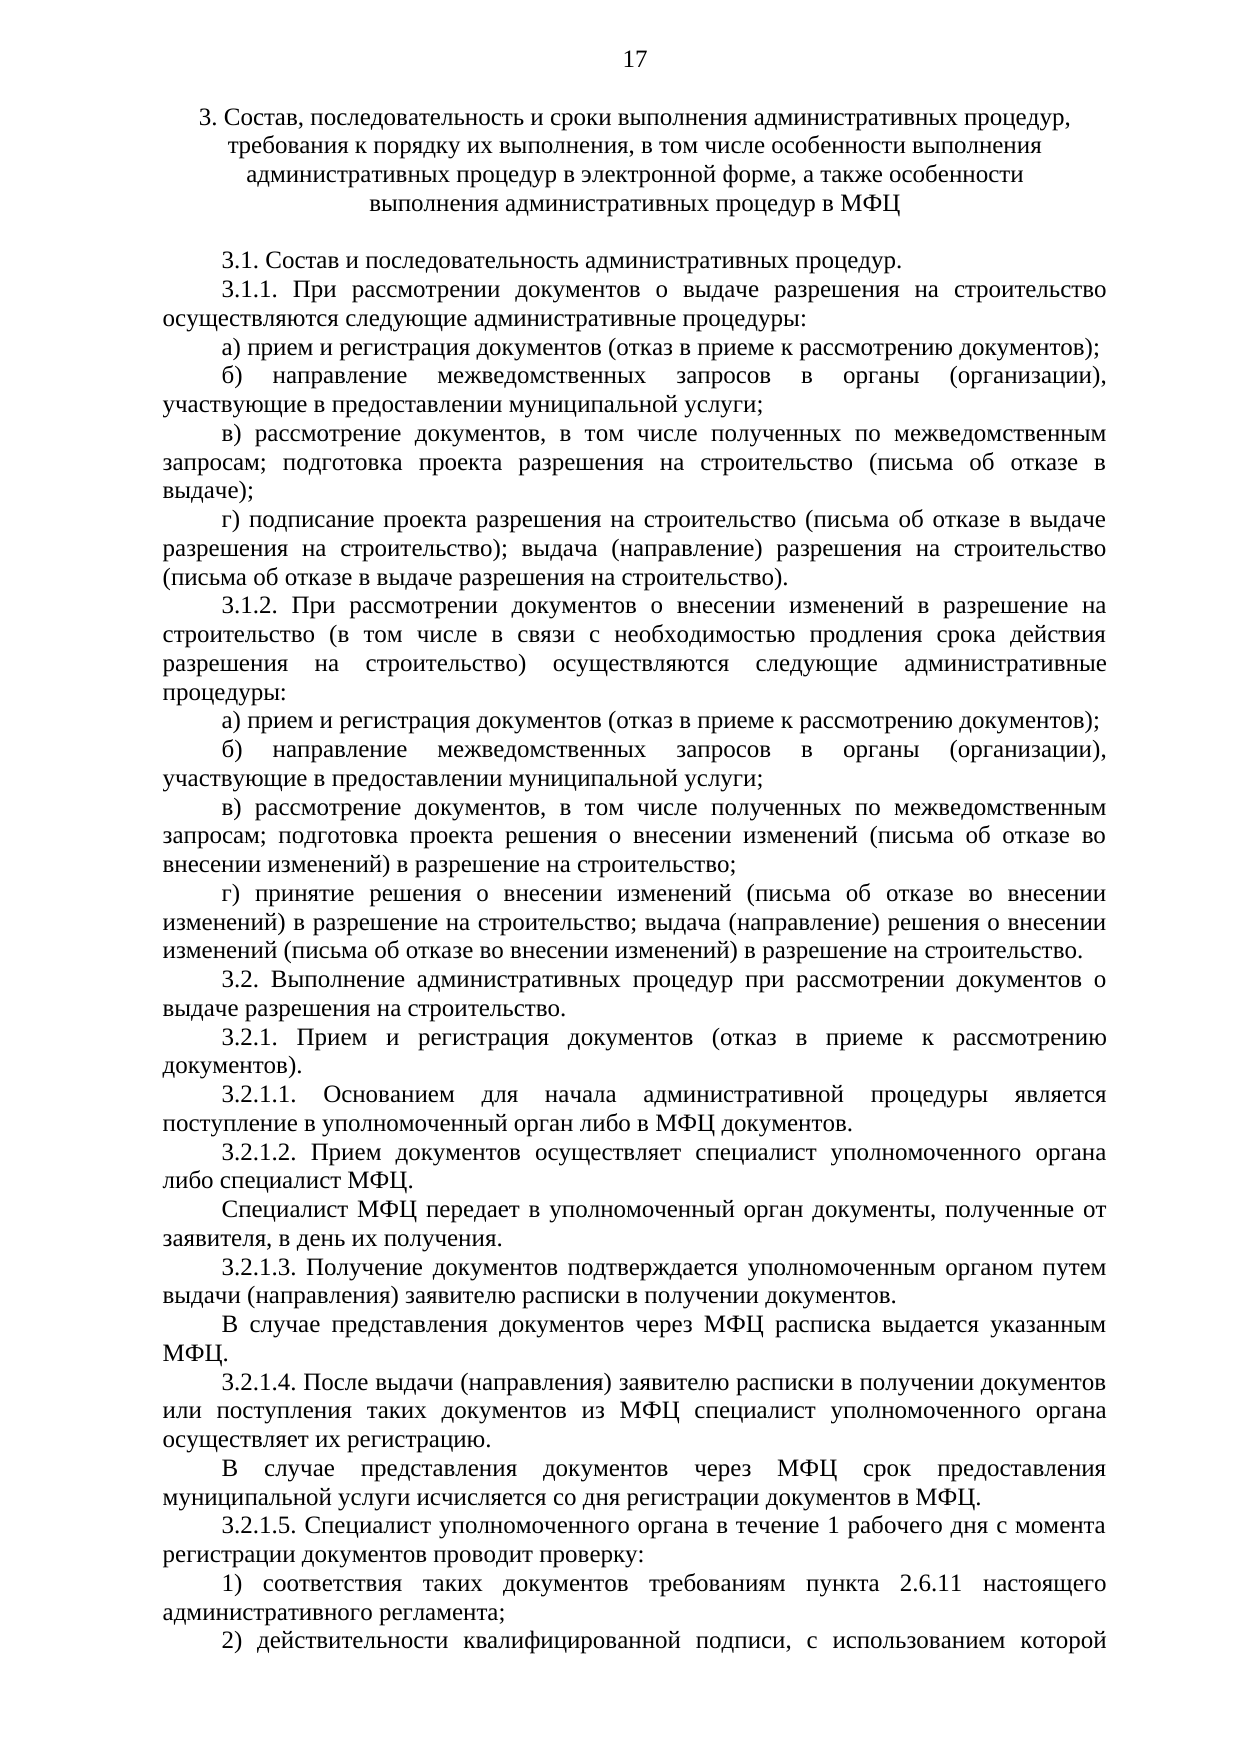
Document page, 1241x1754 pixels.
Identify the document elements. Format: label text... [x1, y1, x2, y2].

text а) прием и регистрация документов (отказ в приеме к рассмотрению документов); [162, 332, 1107, 361]
text 3.1. Состав и последовательность административных процедур. [162, 246, 1107, 274]
text 3.2.1.2. Прием документов осуществляет специалист уполномоченного органа либо специалист МФЦ. [162, 1137, 1107, 1194]
text б) направление межведомственных запросов в органы (организации), участвующие в предоставлении муниципальной услуги; [162, 361, 1107, 418]
text г) подписание проекта разрешения на строительство (письма об отказе в выдаче разрешения на строительство); выдача (направление) разрешения на строительство (письма об отказе в выдаче разрешения на строительство). [162, 504, 1107, 591]
text 3.2.1. Прием и регистрация документов (отказ в приеме к рассмотрению документов). [162, 1022, 1107, 1079]
text 3. Состав, последовательность и сроки выполнения административных процедур, требования к порядку их выполнения, в том числе особенности выполнения административных процедур в электронной форме, а также особенности [162, 102, 1107, 188]
text В случае представления документов через МФЦ расписка выдается указанным МФЦ. [162, 1309, 1107, 1367]
text В случае представления документов через МФЦ срок предоставления муниципальной услуги исчисляется со дня регистрации документов в МФЦ. [162, 1453, 1107, 1511]
text в) рассмотрение документов, в том числе полученных по межведомственным запросам; подготовка проекта разрешения на строительство (письма об отказе в выдаче); [162, 418, 1107, 504]
text 3.1.1. При рассмотрении документов о выдаче разрешения на строительство осуществляются следующие административные процедуры: [162, 274, 1107, 332]
text выполнения административных процедур в МФЦ [162, 188, 1107, 217]
text в) рассмотрение документов, в том числе полученных по межведомственным запросам; подготовка проекта решения о внесении изменений (письма об отказе во внесении изменений) в разрешение на строительство; [162, 792, 1107, 878]
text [162, 1626, 1107, 1654]
text а) прием и регистрация документов (отказ в приеме к рассмотрению документов); [162, 706, 1107, 734]
text 1) соответствия таких документов требованиям пункта 2.6.11 настоящего административного регламента; [162, 1568, 1107, 1626]
text 3.2.1.5. Специалист уполномоченного органа в течение 1 рабочего дня с момента регистрации документов проводит проверку: [162, 1511, 1107, 1568]
text б) направление межведомственных запросов в органы (организации), участвующие в предоставлении муниципальной услуги; [162, 734, 1107, 792]
text 3.2.1.4. После выдачи (направления) заявителю расписки в получении документов или поступления таких документов из МФЦ специалист уполномоченного органа осуществляет их регистрацию. [162, 1367, 1107, 1453]
text 3.1.2. При рассмотрении документов о внесении изменений в разрешение на строительство (в том числе в связи с необходимостью продления срока действия разрешения на строительство) осуществляются следующие административные процедуры: [162, 591, 1107, 706]
text Специалист МФЦ передает в уполномоченный орган документы, полученные от заявителя, в день их получения. [162, 1194, 1107, 1252]
text г) принятие решения о внесении изменений (письма об отказе во внесении изменений) в разрешение на строительство; выдача (направление) решения о внесении изменений (письма об отказе во внесении изменений) в разрешение на строительство. [162, 878, 1107, 964]
text 3.2.1.1. Основанием для начала административной процедуры является поступление в уполномоченный орган либо в МФЦ документов. [162, 1079, 1107, 1137]
text 3.2. Выполнение административных процедур при рассмотрении документов о выдаче разрешения на строительство. [162, 964, 1107, 1022]
text 3.2.1.3. Получение документов подтверждается уполномоченным органом путем выдачи (направления) заявителю расписки в получении документов. [162, 1252, 1107, 1309]
